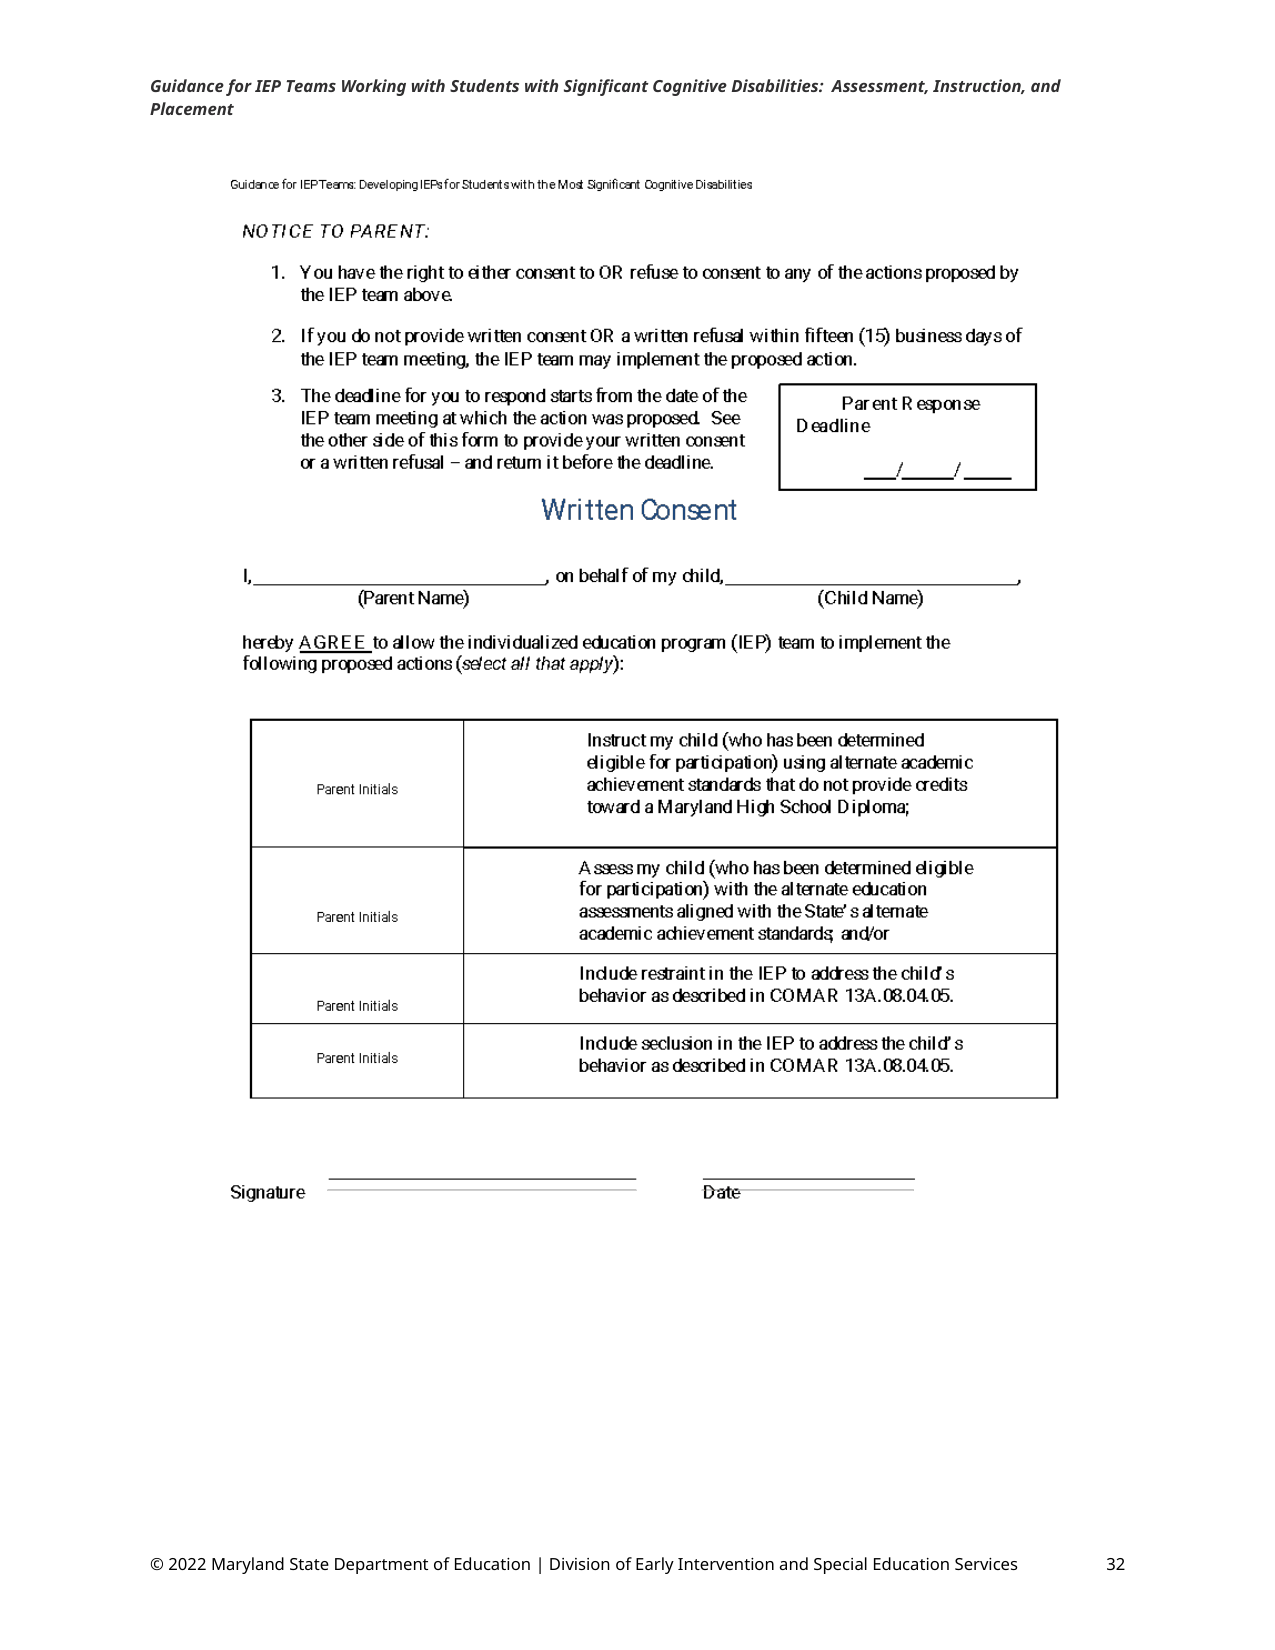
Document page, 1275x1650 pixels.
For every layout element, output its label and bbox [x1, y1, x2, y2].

picture [150, 120, 1125, 1383]
